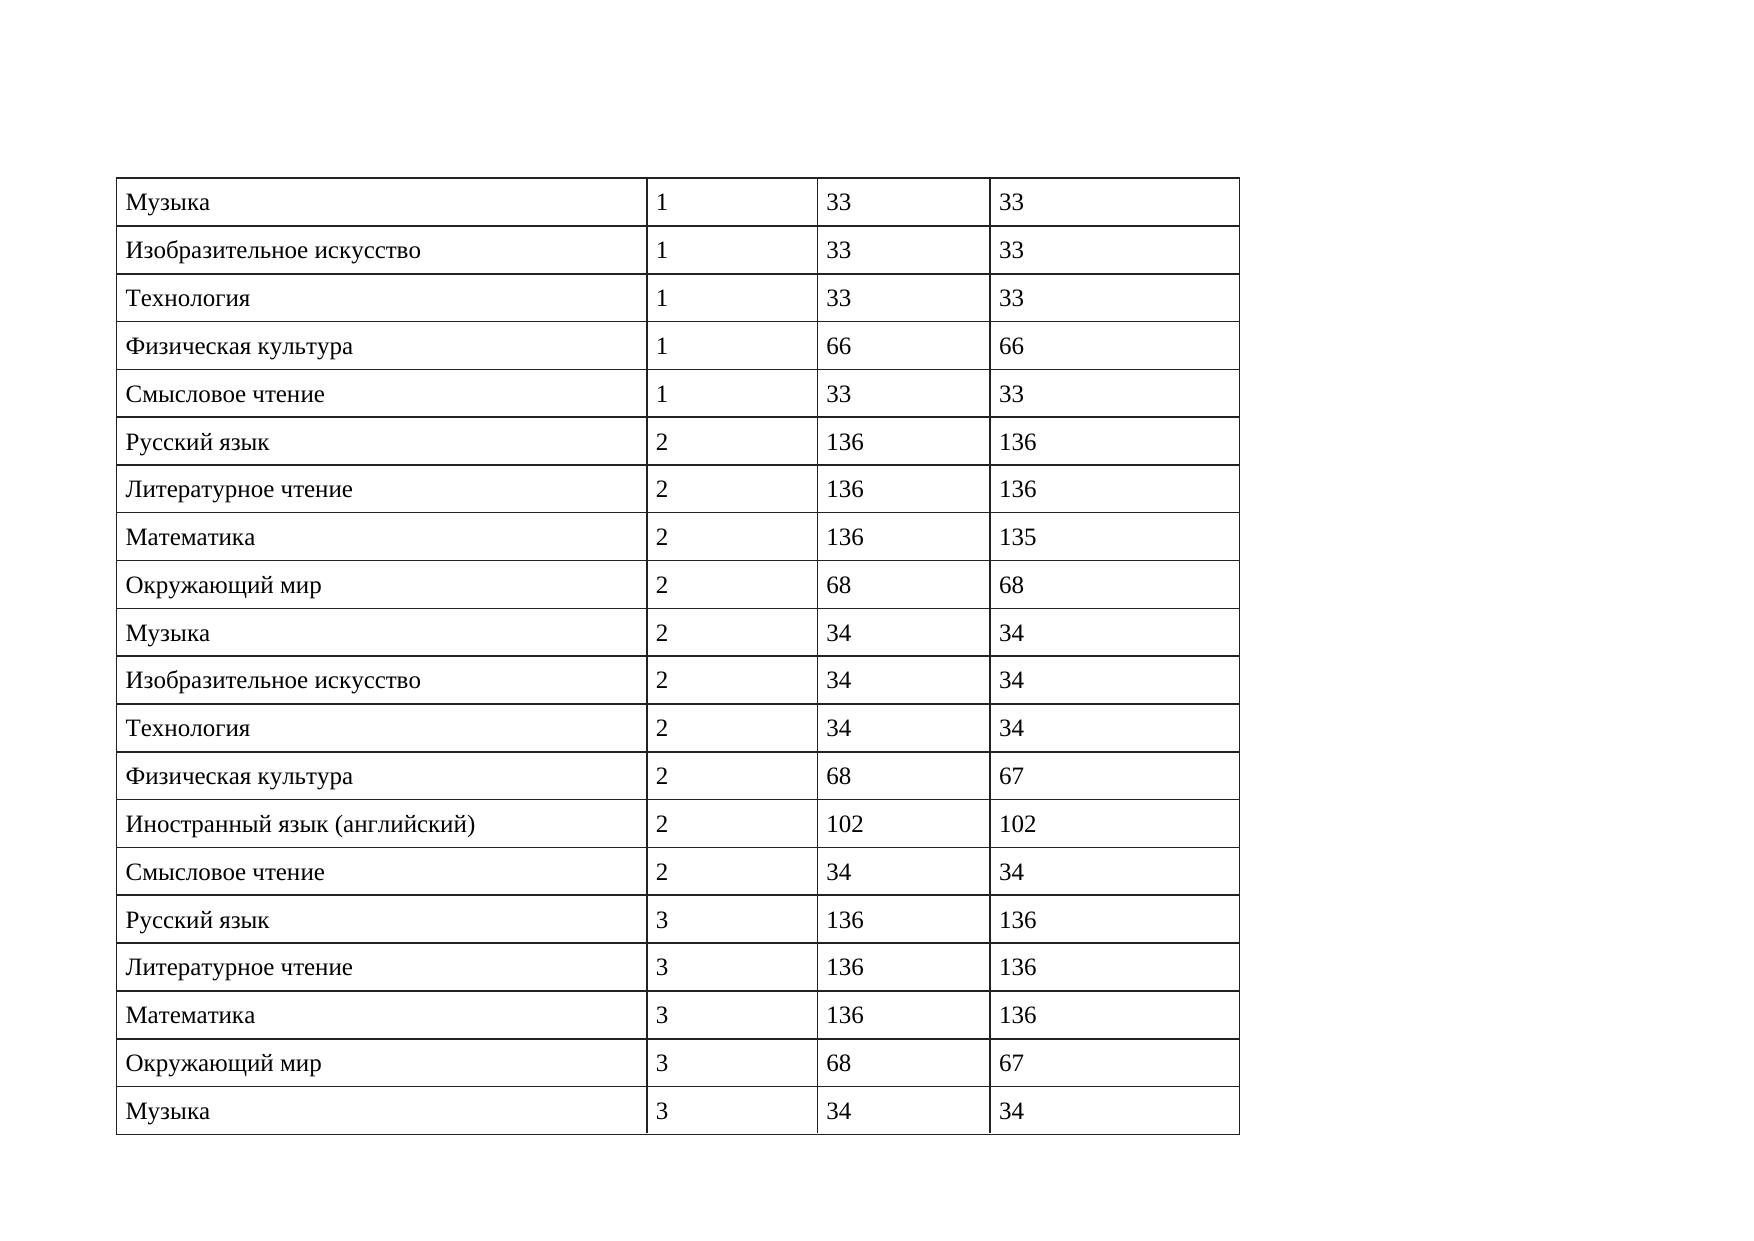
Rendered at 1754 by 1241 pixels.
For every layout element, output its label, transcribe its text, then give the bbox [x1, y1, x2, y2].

table_cell Технология [117, 705, 646, 751]
table_cell 2 [648, 418, 817, 464]
table_cell 33 [991, 227, 1239, 273]
table_cell 66 [818, 322, 989, 368]
table_cell 3 [648, 944, 817, 990]
table_cell Окружающий мир [117, 1040, 646, 1086]
table_cell 68 [818, 753, 989, 799]
table_cell Изобразительное искусство [117, 657, 646, 703]
table_cell 67 [991, 1040, 1239, 1086]
table_cell 136 [818, 944, 989, 990]
table_cell 33 [991, 179, 1239, 225]
table_cell 68 [818, 1040, 989, 1086]
table_cell Иностранный язык (английский) [117, 800, 646, 847]
table_cell 136 [991, 896, 1239, 942]
table_cell 33 [818, 227, 989, 273]
table_cell Музыка [117, 609, 646, 655]
table_cell 34 [991, 657, 1239, 703]
table_cell Математика [117, 513, 646, 560]
table_cell 34 [991, 1087, 1239, 1133]
table_cell Математика [117, 992, 646, 1038]
table_cell Изобразительное искусство [117, 227, 646, 273]
table_cell 33 [818, 370, 989, 416]
table_cell Окружающий мир [117, 561, 646, 607]
table_cell 3 [648, 992, 817, 1038]
table_cell 34 [818, 848, 989, 894]
table_cell Русский язык [117, 418, 646, 464]
table_cell 136 [991, 466, 1239, 512]
table_cell 136 [818, 418, 989, 464]
table_cell Смысловое чтение [117, 370, 646, 416]
table_cell 34 [818, 1087, 989, 1133]
table_cell 102 [991, 800, 1239, 847]
table_cell 2 [648, 753, 817, 799]
table_cell 1 [648, 275, 817, 321]
table_cell 102 [818, 800, 989, 847]
table_cell 2 [648, 466, 817, 512]
table_cell 2 [648, 513, 817, 560]
table_cell 33 [818, 275, 989, 321]
table_cell 2 [648, 561, 817, 607]
table_cell 68 [991, 561, 1239, 607]
table_cell 33 [991, 370, 1239, 416]
table_cell Физическая культура [117, 322, 646, 368]
table_cell Литературное чтение [117, 944, 646, 990]
table_cell 2 [648, 705, 817, 751]
table_cell 136 [991, 944, 1239, 990]
table_cell Физическая культура [117, 753, 646, 799]
table_cell 1 [648, 179, 817, 225]
table_cell 136 [991, 992, 1239, 1038]
table_cell 2 [648, 848, 817, 894]
table_cell Технология [117, 275, 646, 321]
table_cell 136 [818, 513, 989, 560]
table_cell 2 [648, 609, 817, 655]
table_cell 68 [818, 561, 989, 607]
table_cell 33 [991, 275, 1239, 321]
table_cell 66 [991, 322, 1239, 368]
table_cell 34 [991, 705, 1239, 751]
table_cell 3 [648, 1087, 817, 1133]
table_cell 1 [648, 227, 817, 273]
table_cell Музыка [117, 1087, 646, 1133]
table_cell 3 [648, 896, 817, 942]
table_cell 2 [648, 800, 817, 847]
table_cell Музыка [117, 179, 646, 225]
table_cell 34 [818, 609, 989, 655]
table_cell 34 [818, 705, 989, 751]
table_cell 34 [818, 657, 989, 703]
table_cell 136 [818, 466, 989, 512]
table_cell 136 [818, 896, 989, 942]
table_cell 33 [818, 179, 989, 225]
table_cell 34 [991, 609, 1239, 655]
table_cell 67 [991, 753, 1239, 799]
table_cell Смысловое чтение [117, 848, 646, 894]
table_cell 1 [648, 370, 817, 416]
table_cell 136 [991, 418, 1239, 464]
table_cell Литературное чтение [117, 466, 646, 512]
table_cell 1 [648, 322, 817, 368]
table_cell 135 [991, 513, 1239, 560]
table_cell Русский язык [117, 896, 646, 942]
table_cell 2 [648, 657, 817, 703]
table_cell 34 [991, 848, 1239, 894]
table_cell 136 [818, 992, 989, 1038]
table_cell 3 [648, 1040, 817, 1086]
